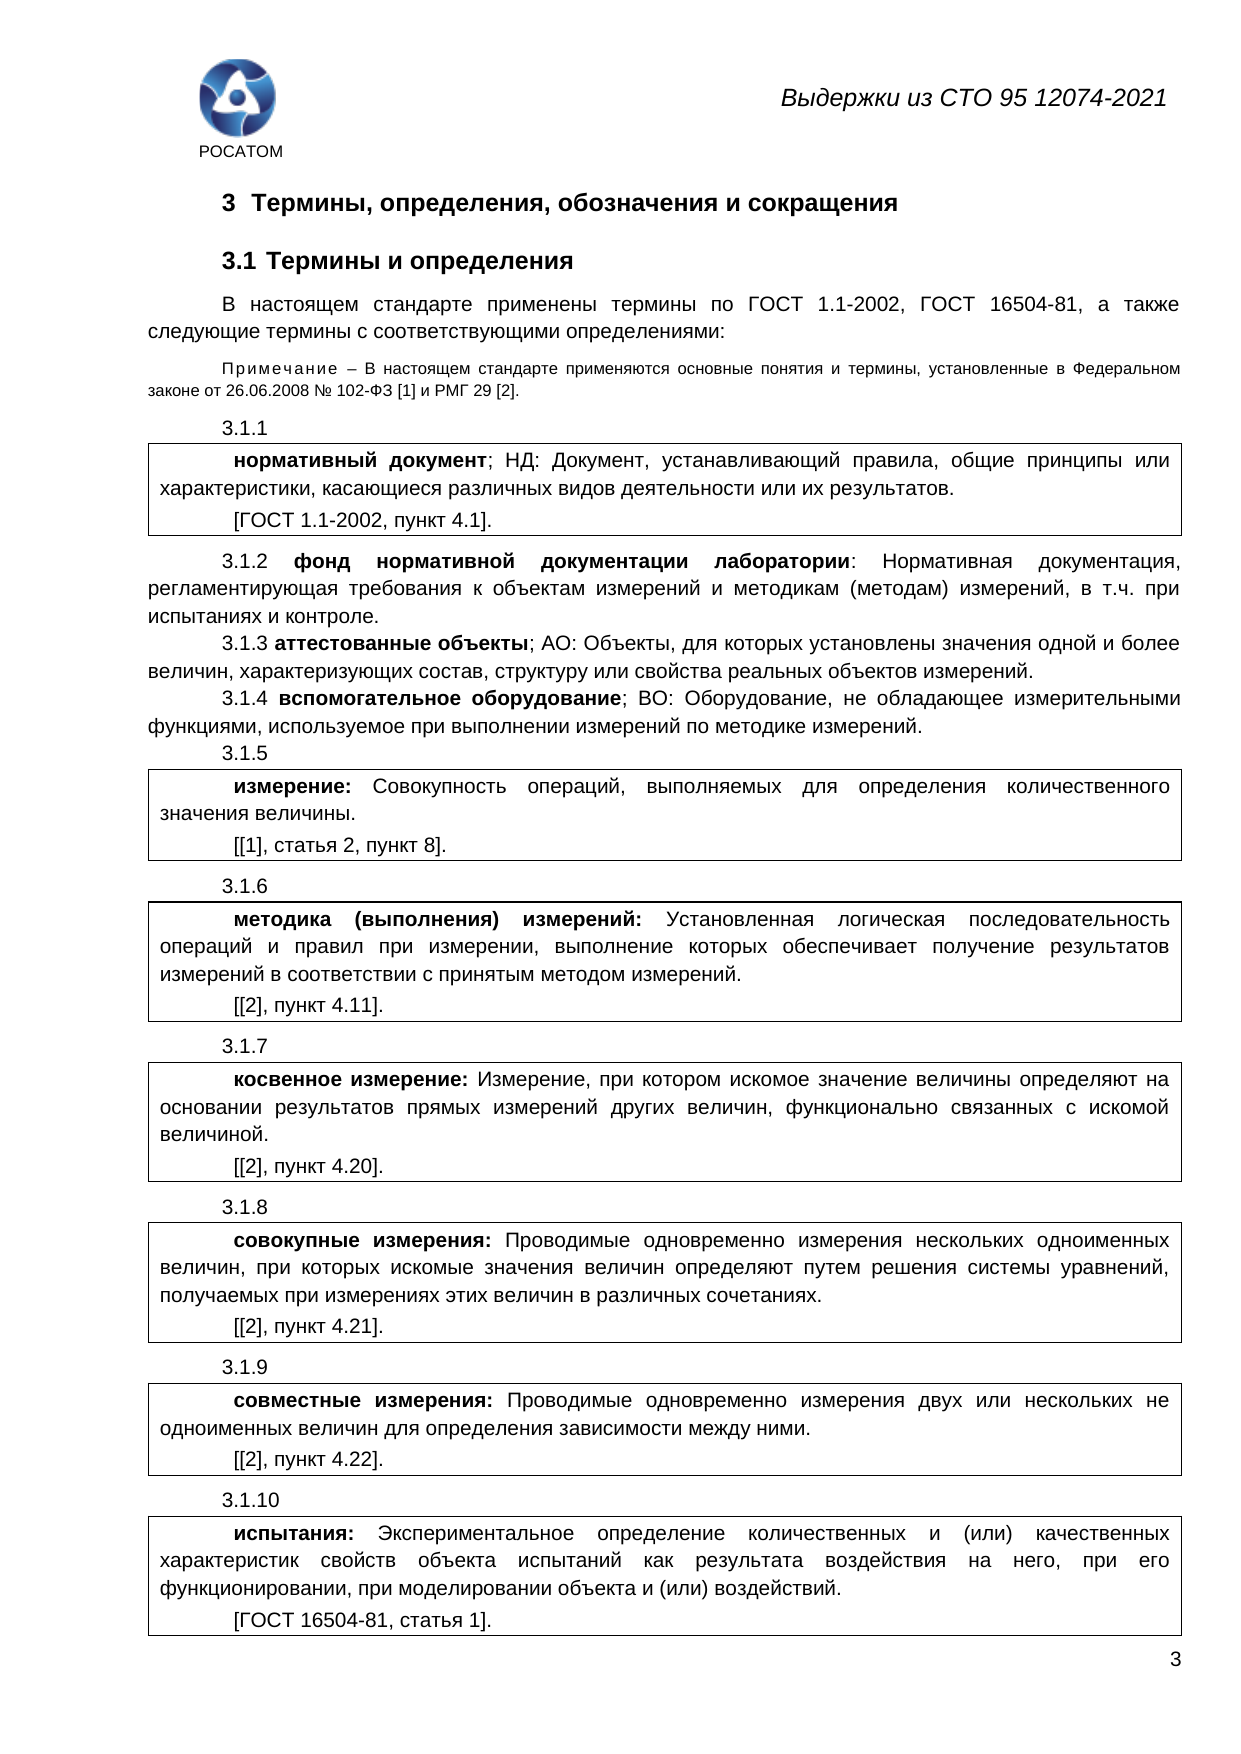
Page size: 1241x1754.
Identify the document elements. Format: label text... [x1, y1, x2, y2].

text 3.1.9 [148, 1355, 1181, 1379]
text 3.1.8 [148, 1195, 1181, 1219]
picture [199, 59, 283, 138]
text 3.1.7 [148, 1034, 1181, 1058]
text 3.1.6 [148, 874, 1181, 898]
text 3.1.1 [148, 416, 1181, 439]
table_header совокупные измерения: Проводимые одновременно измерения нескольких одноименных величин, при которых искомые значения величин определяют путем решения системы уравнений, получаемых при измерениях этих величин в различных сочетаниях. [[2], пункт 4.21]. [149, 1223, 1181, 1342]
text 3.1.5 [148, 741, 1181, 765]
text 3.1.10 [148, 1488, 1181, 1512]
table_header косвенное измерение: Измерение, при котором искомое значение величины определяют на основании результатов прямых измерений других величин, функционально связанных с искомой величиной. [[2], пункт 4.20]. [149, 1063, 1181, 1181]
text В настоящем стандарте применены термины по ГОСТ 1.1-2002, ГОСТ 16504-81, а также следующие термины с соответствующими определениями: [148, 292, 1181, 343]
table_header совместные измерения: Проводимые одновременно измерения двух или нескольких не одноименных величин для определения зависимости между ними. [[2], пункт 4.22]. [149, 1384, 1181, 1474]
table_header методика (выполнения) измерений: Установленная логическая последовательность операций и правил при измерении, выполнение которых обеспечивает получение результатов измерений в соответствии с принятым методом измерений. [[2], пункт 4.11]. [149, 903, 1181, 1021]
table_header измерение: Совокупность операций, выполняемых для определения количественного значения величины. [[1], статья 2, пункт 8]. [149, 770, 1181, 860]
table_header нормативный документ; НД: Документ, устанавливающий правила, общие принципы или характеристики, касающиеся различных видов деятельности или их результатов. [ГОСТ 1.1-2002, пункт 4.1]. [149, 444, 1181, 535]
list Термины и определения [148, 246, 1181, 275]
text 3.1.4 вспомогательное оборудование; ВО: Оборудование, не обладающее измерительными функциями, используемое при выполнении измерений по методике измерений. [148, 686, 1181, 737]
text Примечание – В настоящем стандарте применяются основные понятия и термины, установленные в Федеральном законе от 26.06.2008 № 102-ФЗ [1] и РМГ 29 [2]. [148, 359, 1181, 400]
table_header испытания: Экспериментальное определение количественных и (или) качественных характеристик свойств объекта испытаний как результата воздействия на него, при его функционировании, при моделировании объекта и (или) воздействий. [ГОСТ 16504-81, статья 1]. [149, 1517, 1181, 1635]
text 3.1.3 аттестованные объекты; АО: Объекты, для которых установлены значения одной и более величин, характеризующих состав, структуру или свойства реальных объектов измерений. [148, 631, 1181, 682]
subtitle Термины, определения, обозначения и сокращения [222, 188, 1181, 217]
text 3.1.2 фонд нормативной документации лаборатории: Нормативная документация, регламентирующая требования к объектам измерений и методикам (методам) измерений, в т.ч. при испытаниях и контроле. [148, 548, 1181, 627]
